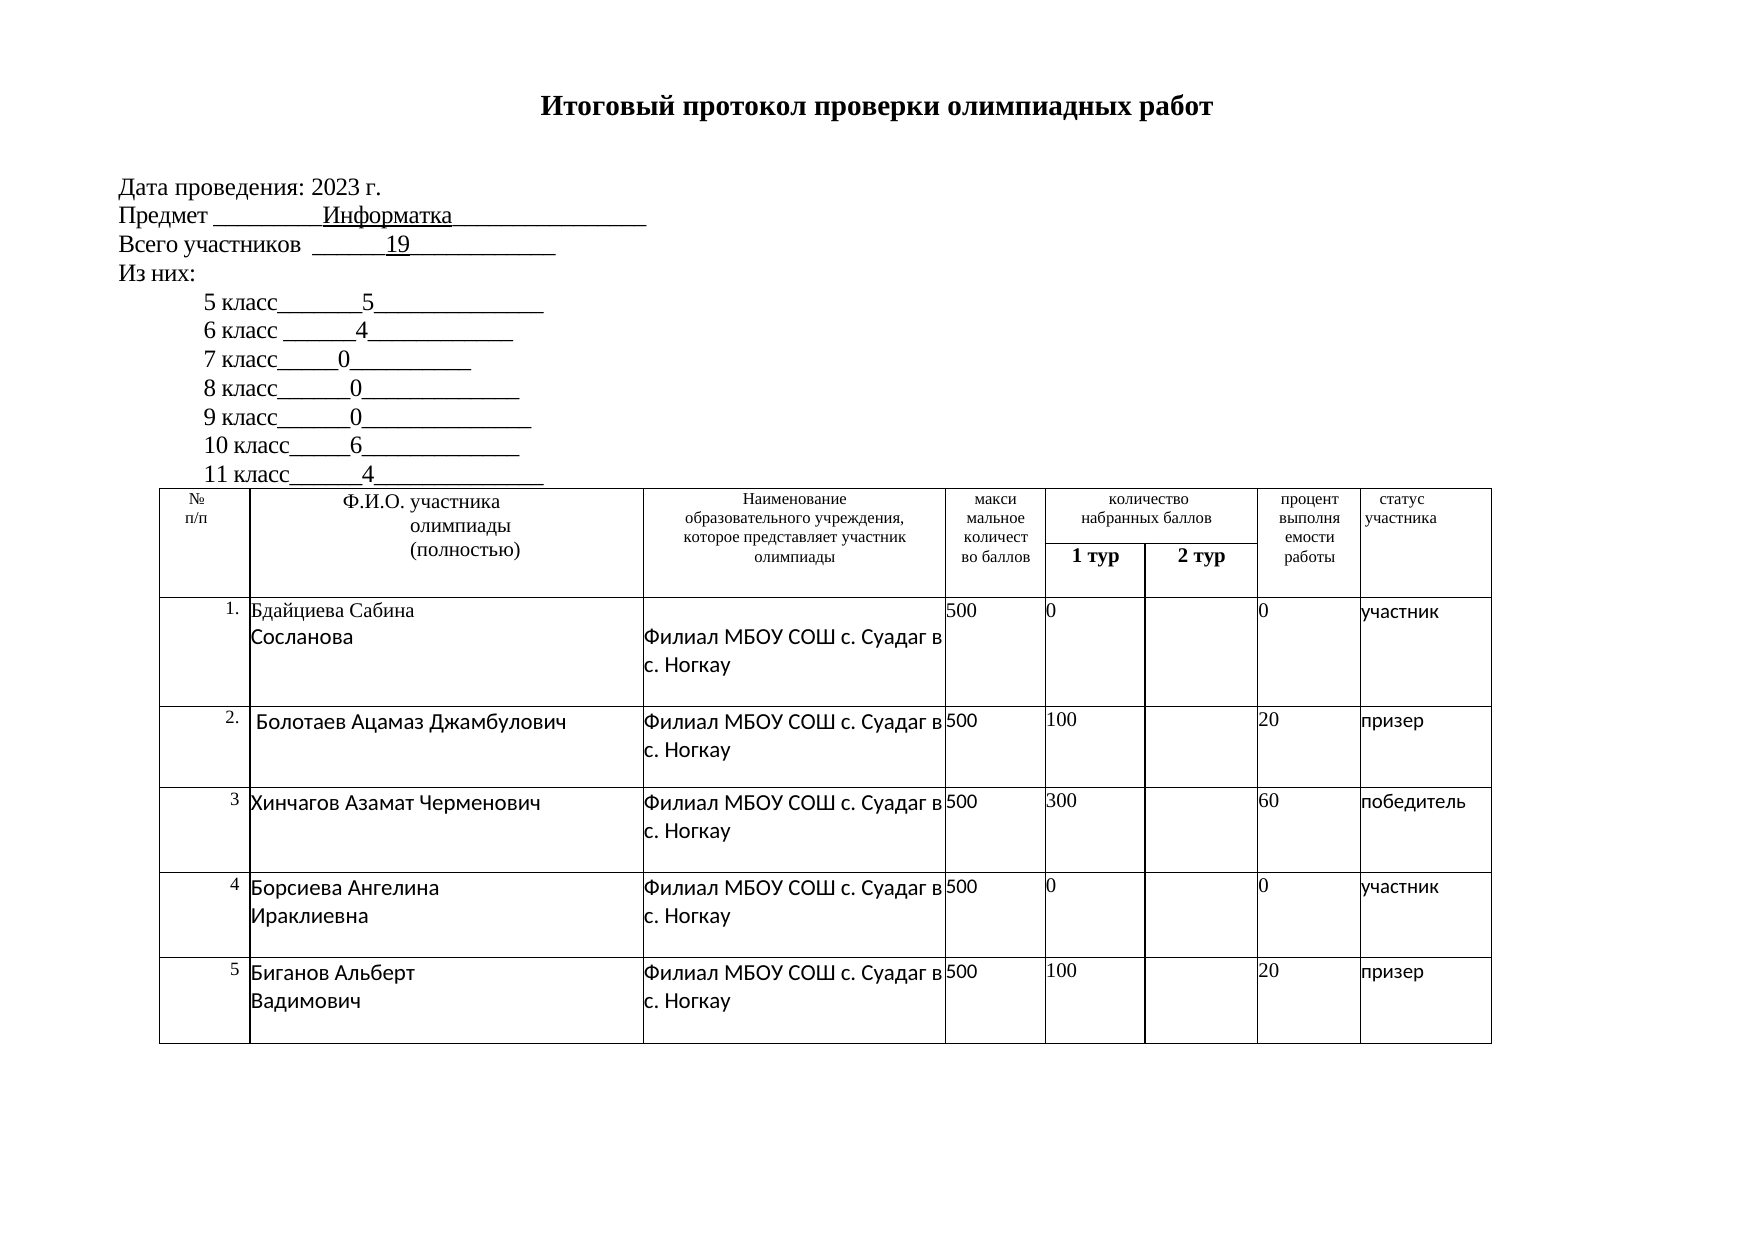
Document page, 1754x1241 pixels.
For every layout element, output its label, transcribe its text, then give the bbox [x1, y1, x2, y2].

table_cell 100 [1046, 958, 1144, 1042]
text 7 класс_____0__________ [118, 344, 1636, 373]
text 5 класс_______5______________ [118, 287, 1636, 315]
table_cell [1146, 598, 1257, 706]
table_cell 3 [160, 788, 249, 872]
table_cell призер [1361, 958, 1491, 1042]
table_cell Филиал МБОУ СОШ с. Суадаг в с. Ногкау [644, 598, 945, 706]
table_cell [644, 958, 945, 1042]
table_header статус участника [1361, 489, 1491, 597]
table_cell Филиал МБОУ СОШ с. Суадаг в с. Ногкау [644, 873, 945, 957]
table_cell участник [1361, 873, 1491, 957]
text 9 класс______0______________ [118, 402, 1636, 430]
table_header № п/п [160, 489, 249, 597]
table_header Наименование образовательного учреждения, которое представляет участник олимпиады [644, 489, 945, 597]
table_cell 60 [1258, 788, 1360, 872]
table_cell 500 [946, 958, 1045, 1042]
table_cell победитель [1361, 788, 1491, 872]
table_cell 0 [1046, 873, 1144, 957]
table_cell [1146, 958, 1257, 1042]
table_cell 300 [1046, 788, 1144, 872]
table_header процент выполня емости работы [1258, 489, 1360, 597]
table_cell 500 [946, 707, 1045, 787]
table_cell [1146, 788, 1257, 872]
table_cell Борсиева Ангелина Ираклиевна [251, 873, 643, 957]
table_cell Хинчагов Азамат Черменович [251, 788, 643, 872]
text 6 класс ______4____________ [118, 315, 1636, 344]
table_cell 500 [946, 598, 1045, 706]
table_cell Болотаев Ацамаз Джамбулович [251, 707, 643, 787]
table_cell 0 [1258, 873, 1360, 957]
table_cell 500 [946, 873, 1045, 957]
table_cell Филиал МБОУ СОШ с. Суадаг в с. Ногкау [644, 707, 945, 787]
table_cell Биганов Альберт Вадимович [251, 958, 643, 1042]
text Предмет _________Информатка________________ [118, 200, 1636, 229]
table_cell 0 [1046, 598, 1144, 706]
table_cell 20 [1258, 707, 1360, 787]
text 11 класс______4______________ [118, 459, 1636, 488]
text Итоговый протокол проверки олимпиадных работ [118, 88, 1636, 122]
table_cell 20 [1258, 958, 1360, 1042]
text Из них: [118, 258, 1636, 287]
text Дата проведения: 2023 г. [118, 172, 1636, 200]
table_cell 5 [160, 958, 249, 1042]
text Всего участников ______19____________ [118, 229, 1636, 258]
table_header макси мальное количест во баллов [946, 489, 1045, 597]
table_header Ф.И.О. участника олимпиады (полностью) [251, 489, 643, 597]
table_cell 2. [160, 707, 249, 787]
table_cell 500 [946, 788, 1045, 872]
table_cell [1146, 707, 1257, 787]
table_cell 1. [160, 598, 249, 706]
table_cell 2 тур [1146, 544, 1257, 597]
table_cell 0 [1258, 598, 1360, 706]
text 10 класс_____6_____________ [118, 430, 1636, 459]
table_cell 1 тур [1046, 544, 1144, 597]
table_cell призер [1361, 707, 1491, 787]
table_cell участник [1361, 598, 1491, 706]
table_cell 4 [160, 873, 249, 957]
table_cell Филиал МБОУ СОШ с. Суадаг в с. Ногкау [644, 788, 945, 872]
table_cell Бдайциева Сабина Сосланова [251, 598, 643, 706]
table_cell 100 [1046, 707, 1144, 787]
table_header количество набранных баллов [1046, 489, 1257, 543]
table_cell [1146, 873, 1257, 957]
text 8 класс______0_____________ [118, 373, 1636, 402]
